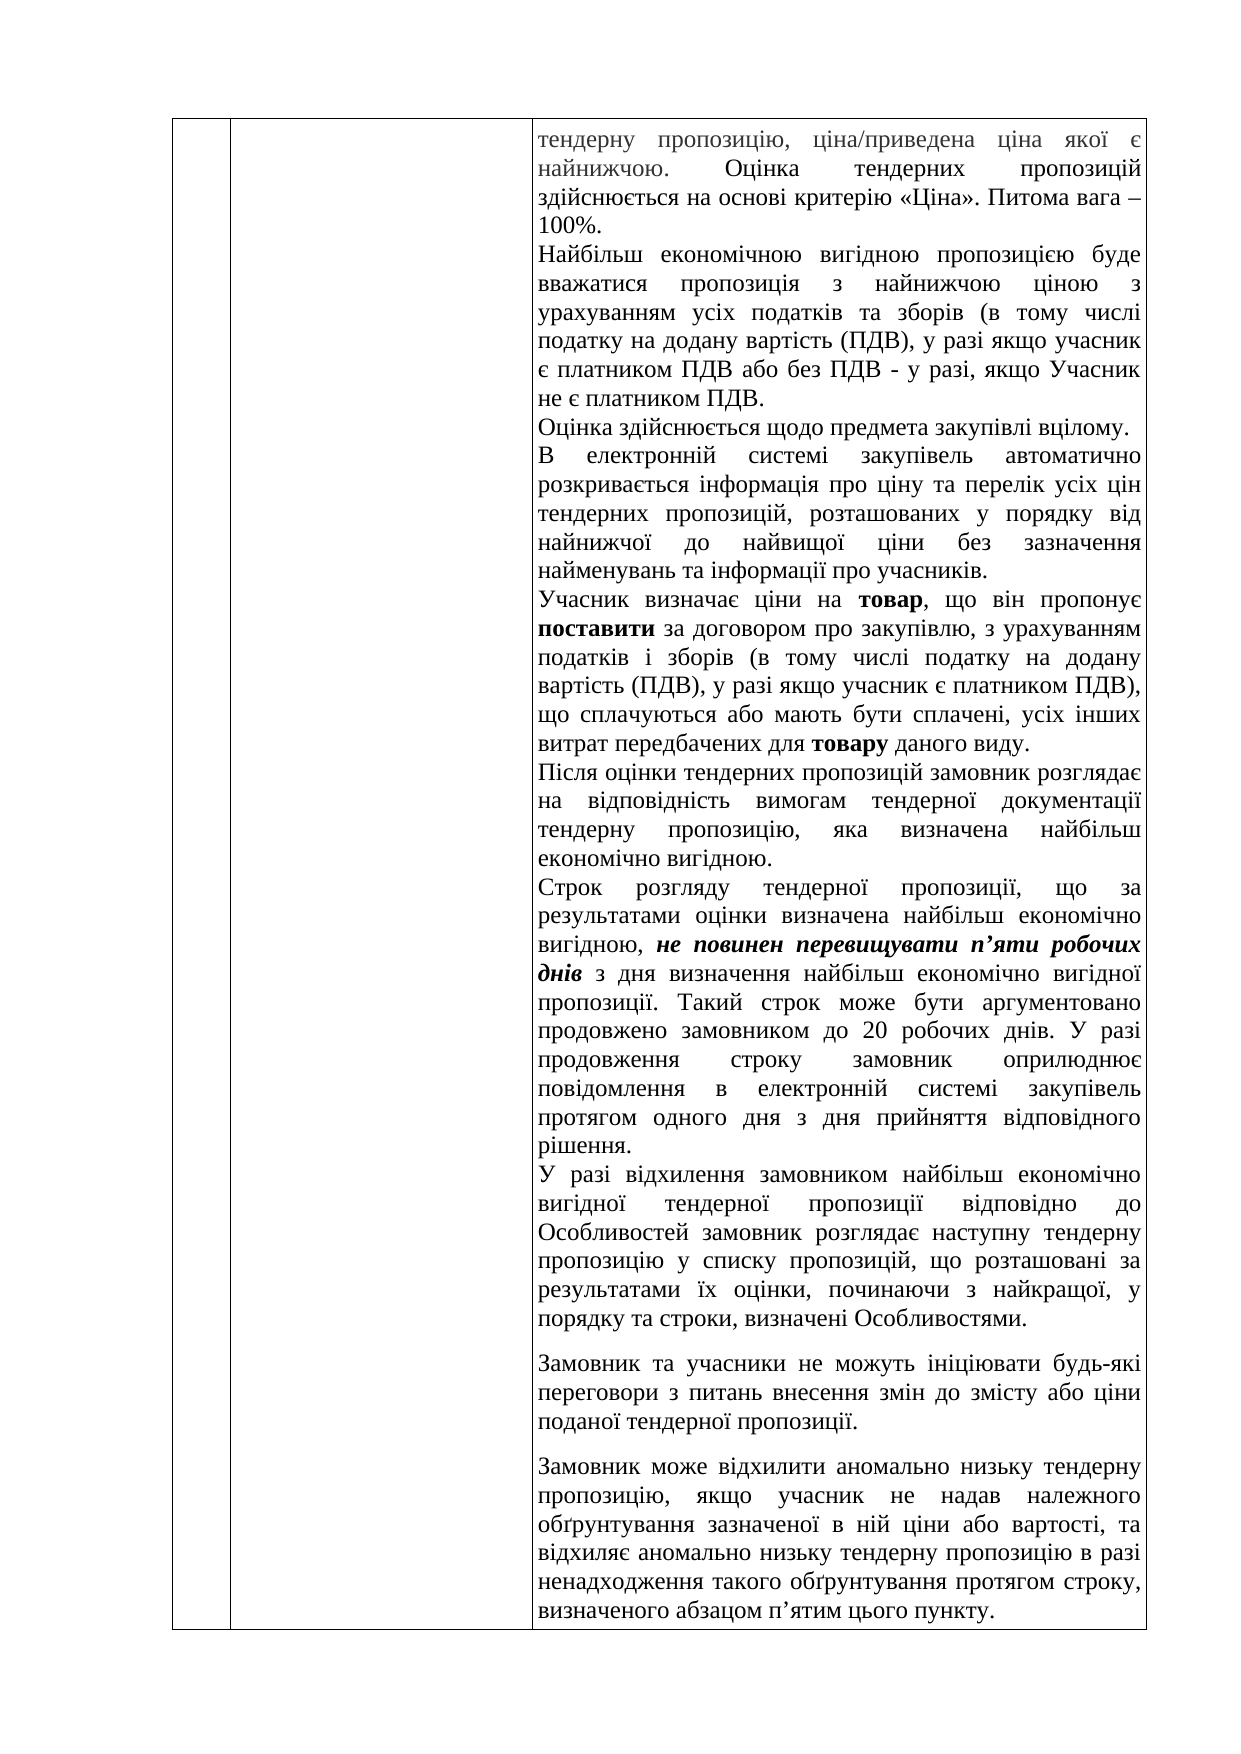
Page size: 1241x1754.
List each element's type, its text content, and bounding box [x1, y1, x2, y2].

table_cell 1 [173, 119, 230, 1629]
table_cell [533, 119, 1146, 1629]
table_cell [231, 119, 532, 1629]
